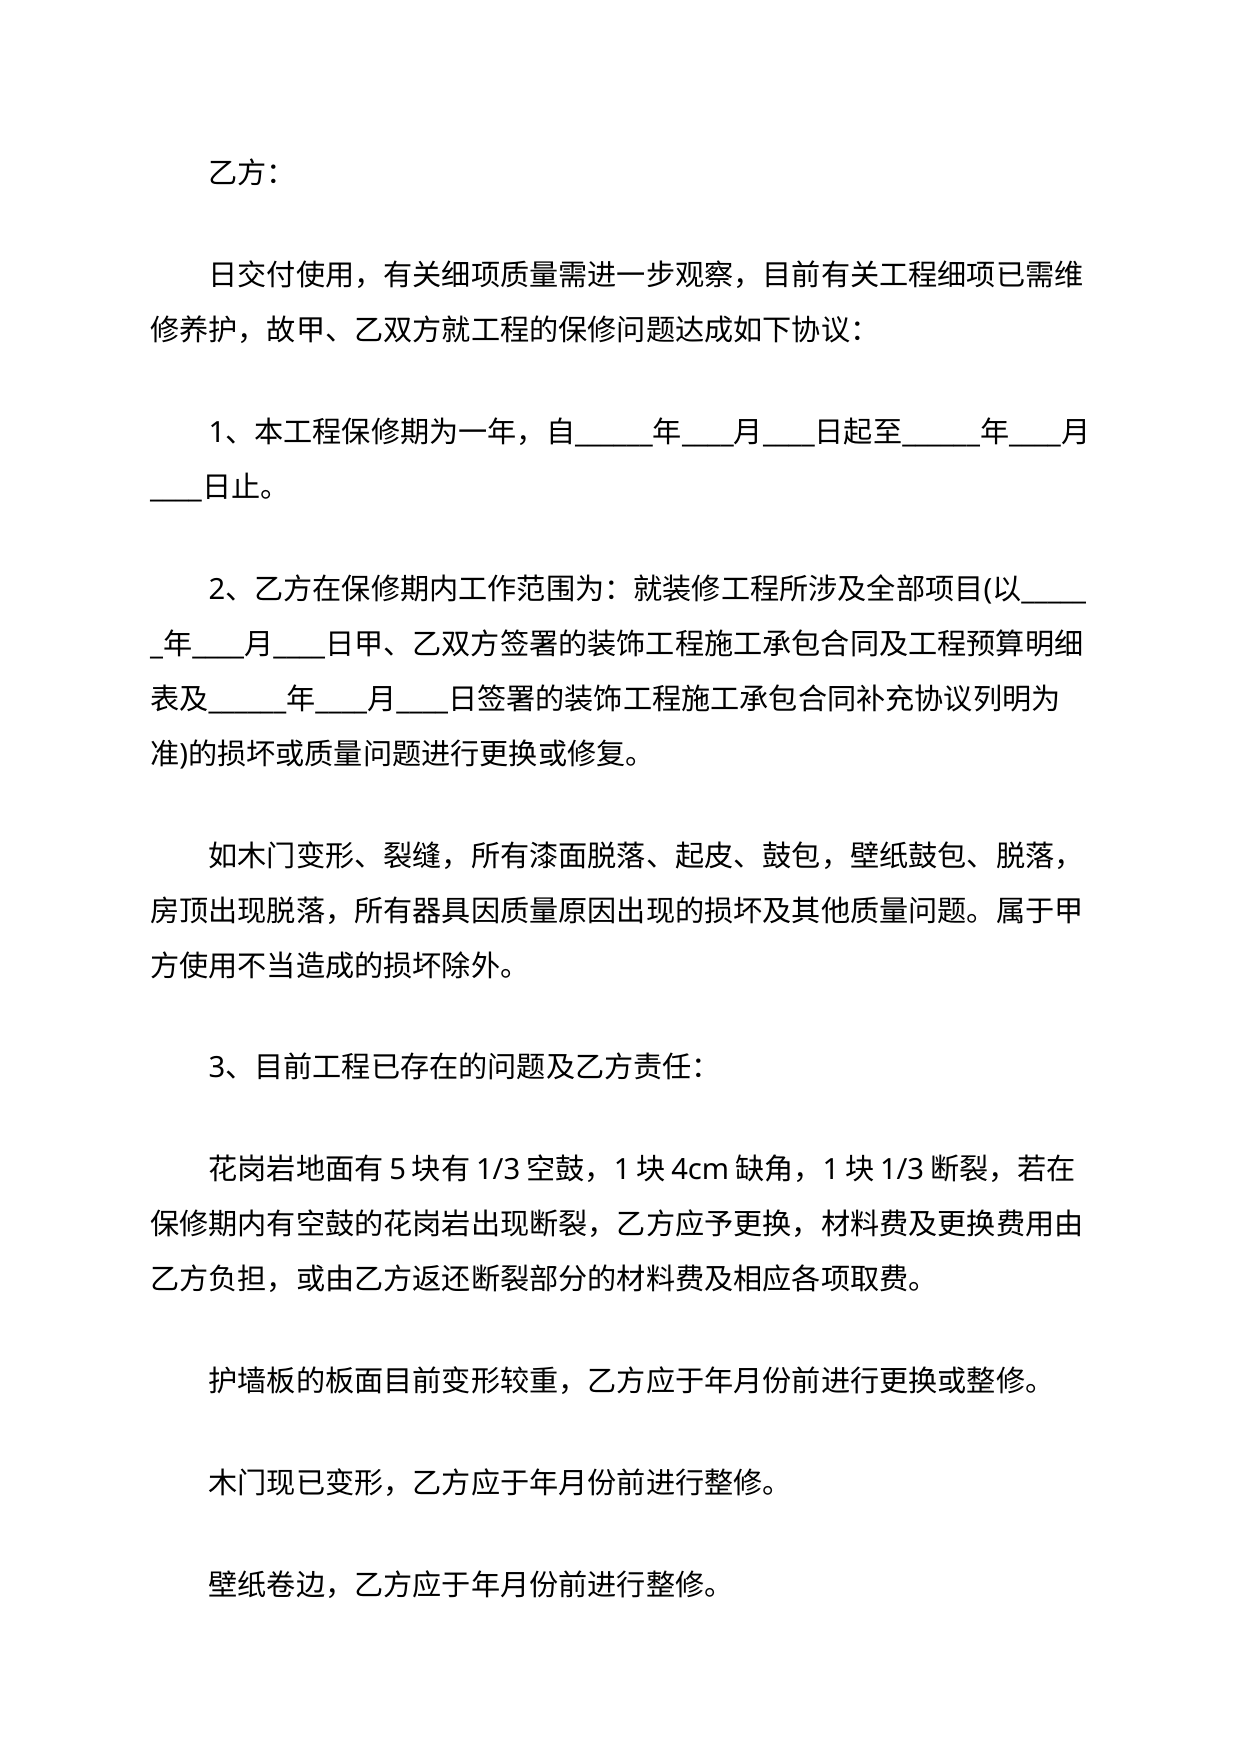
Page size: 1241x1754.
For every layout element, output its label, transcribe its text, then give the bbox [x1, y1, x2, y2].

text 木门现已变形，乙方应于年月份前进行整修。 [150, 1459, 1090, 1502]
text 护墙板的板面目前变形较重，乙方应于年月份前进行更换或整修。 [150, 1358, 1090, 1400]
text 2、乙方在保修期内工作范围为：就装修工程所涉及全部项目(以______年____月____日甲、乙双方签署的装饰工程施工承包合同及工程预算明细表及______年____月____日签署的装饰工程施工承包合同补充协议列明为准)的损坏或质量问题进行更换或修复。 [150, 565, 1090, 773]
text 花岗岩地面有5块有1/3空鼓，1块4cm缺角，1块1/3断裂，若在保修期内有空鼓的花岗岩出现断裂，乙方应予更换，材料费及更换费用由乙方负担，或由乙方返还断裂部分的材料费及相应各项取费。 [150, 1146, 1090, 1298]
text 日交付使用，有关细项质量需进一步观察，目前有关工程细项已需维修养护，故甲、乙双方就工程的保修问题达成如下协议： [150, 252, 1090, 349]
text 壁纸卷边，乙方应于年月份前进行整修。 [150, 1561, 1090, 1603]
text 3、目前工程已存在的问题及乙方责任： [150, 1044, 1090, 1086]
text 乙方： [150, 150, 1090, 192]
text 如木门变形、裂缝，所有漆面脱落、起皮、鼓包，壁纸鼓包、脱落，房顶出现脱落，所有器具因质量原因出现的损坏及其他质量问题。属于甲方使用不当造成的损坏除外。 [150, 832, 1090, 984]
text 1、本工程保修期为一年，自______年____月____日起至______年____月____日止。 [150, 408, 1090, 506]
